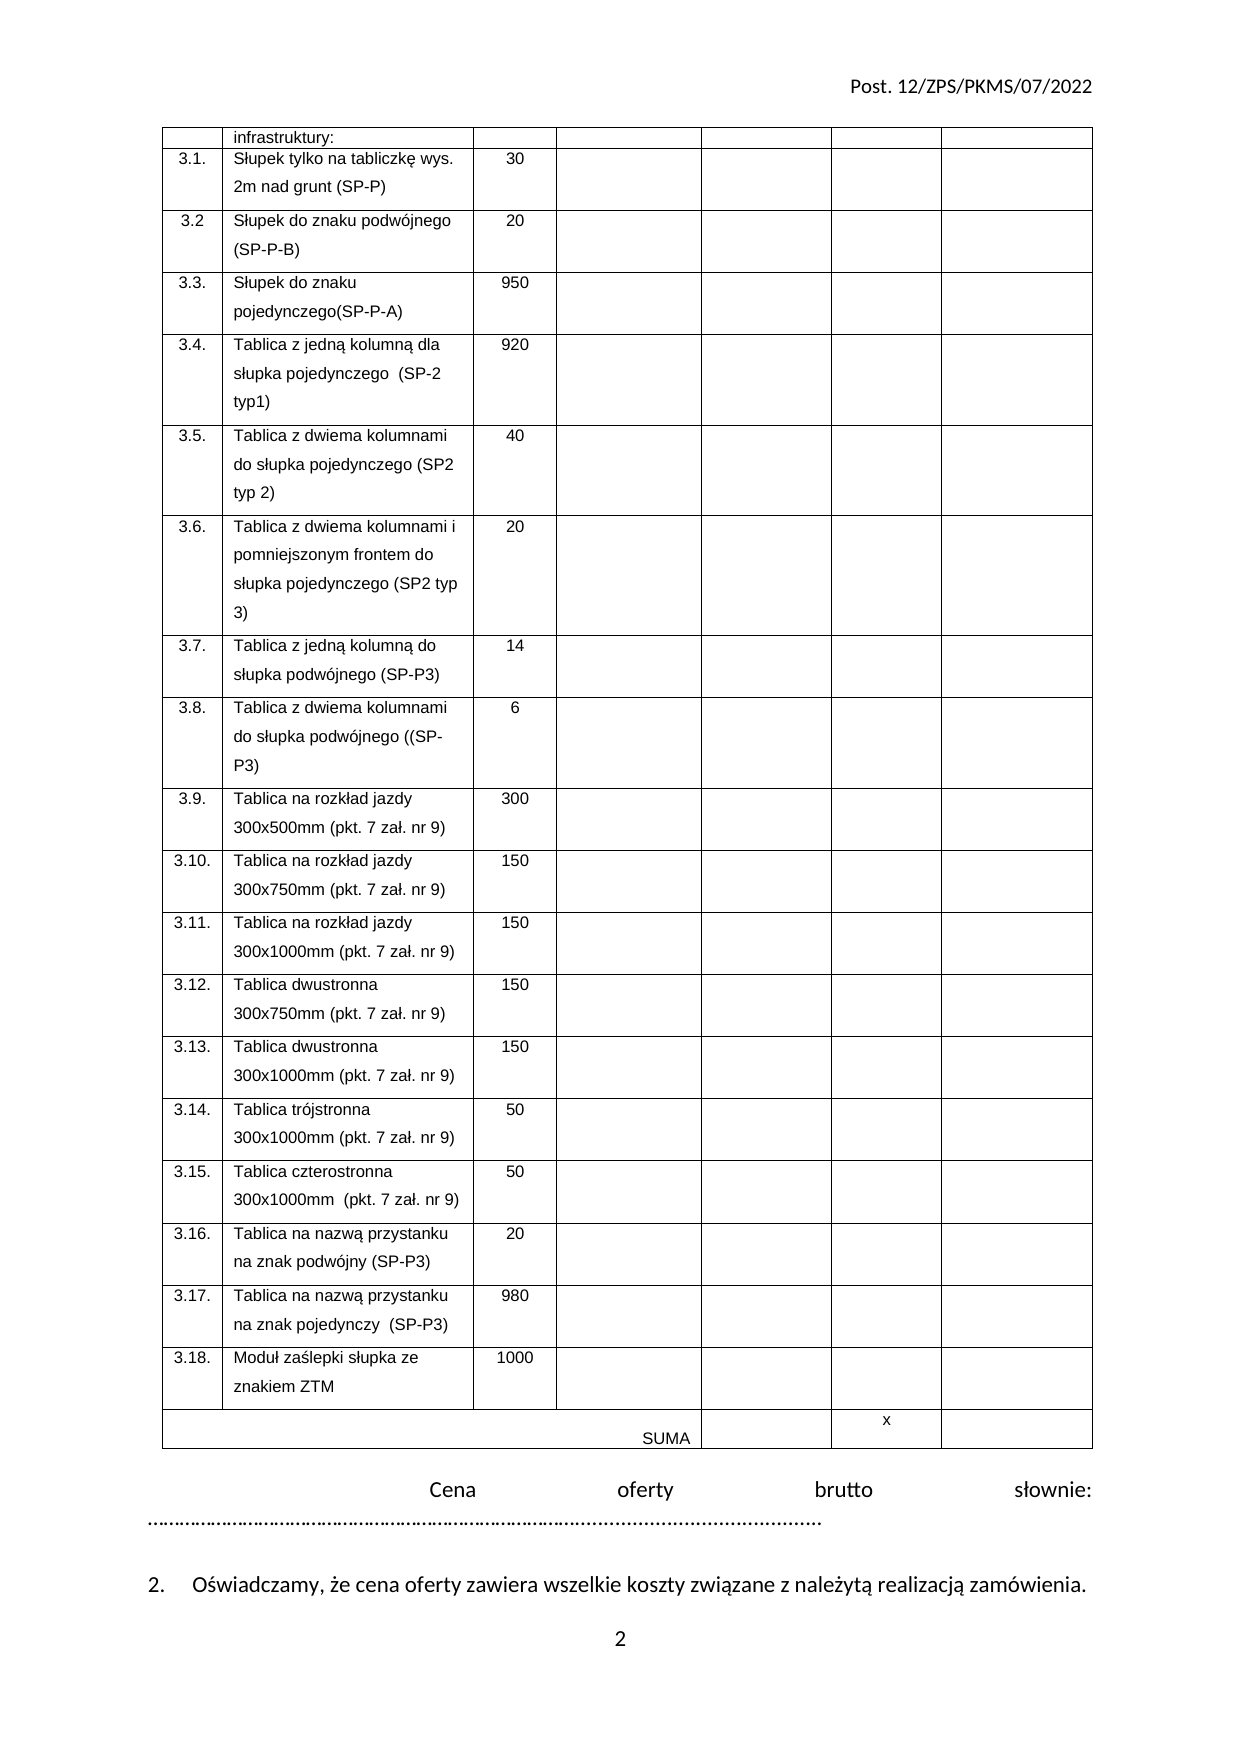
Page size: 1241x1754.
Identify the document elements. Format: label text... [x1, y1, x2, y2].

table_cell [557, 975, 701, 1036]
table_cell Tablica na nazwą przystanku na znak pojedynczy (SP-P3) [223, 1286, 473, 1347]
table_cell [702, 913, 831, 974]
table_cell [557, 636, 701, 697]
table_cell 150 [474, 1037, 556, 1098]
table_cell [942, 426, 1092, 515]
table_cell [832, 211, 941, 272]
table_cell [832, 335, 941, 424]
table_cell [942, 851, 1092, 912]
table_cell 3.2 [163, 211, 222, 272]
table_cell [942, 335, 1092, 424]
table_cell [702, 789, 831, 850]
table_cell [942, 1286, 1092, 1347]
table_cell [832, 1161, 941, 1222]
table_cell x [557, 128, 701, 147]
list Oświadczamy, że cena oferty zawiera wszelkie koszty związane z należytą realizacją zamówienia. [148, 1570, 1093, 1598]
table_cell [557, 913, 701, 974]
table_cell [942, 789, 1092, 850]
table_cell [702, 516, 831, 635]
table_cell 3.13. [163, 1037, 222, 1098]
table_cell [942, 273, 1092, 334]
table_cell 3.12. [163, 975, 222, 1036]
table_cell Tablica z dwiema kolumnami do słupka pojedynczego (SP2 typ 2) [223, 426, 473, 515]
table_cell 3.11. [163, 913, 222, 974]
table_cell [832, 975, 941, 1036]
table_cell [832, 516, 941, 635]
table_cell SUMA [163, 1410, 701, 1448]
table_cell [557, 211, 701, 272]
table_cell [702, 975, 831, 1036]
table_cell 1000 [474, 1348, 556, 1409]
table_cell [942, 1348, 1092, 1409]
table_cell [702, 851, 831, 912]
table_cell 6 [474, 698, 556, 788]
table_cell [942, 516, 1092, 635]
table_cell [942, 1161, 1092, 1222]
table_cell 30 [474, 149, 556, 209]
table_cell Tablica z dwiema kolumnami do słupka podwójnego ((SP-P3) [223, 698, 473, 788]
table_cell [557, 1161, 701, 1222]
table_cell 50 [474, 1161, 556, 1222]
table_cell x [942, 128, 1092, 147]
table_cell 3.7. [163, 636, 222, 697]
table_cell [832, 1037, 941, 1098]
table_cell x [832, 1410, 941, 1448]
table_cell [702, 1099, 831, 1160]
table_cell 3.6. [163, 516, 222, 635]
table_cell [942, 149, 1092, 209]
table_cell [702, 1161, 831, 1222]
table_cell [832, 426, 941, 515]
table_cell [557, 1286, 701, 1347]
table_cell [942, 975, 1092, 1036]
table_cell Tablica na rozkład jazdy 300x500mm (pkt. 7 zał. nr 9) [223, 789, 473, 850]
table_cell Moduł zaślepki słupka ze znakiem ZTM [223, 1348, 473, 1409]
table_cell 3.17. [163, 1286, 222, 1347]
table_cell 14 [474, 636, 556, 697]
table_cell Tablica dwustronna 300x750mm (pkt. 7 zał. nr 9) [223, 975, 473, 1036]
table_cell Tablica czterostronna 300x1000mm (pkt. 7 zał. nr 9) [223, 1161, 473, 1222]
table_cell [942, 1099, 1092, 1160]
table_cell 3.15. [163, 1161, 222, 1222]
table_cell [702, 1410, 831, 1448]
table_cell 40 [474, 426, 556, 515]
table_cell Tablica z jedną kolumną do słupka podwójnego (SP-P3) [223, 636, 473, 697]
table_cell [832, 149, 941, 209]
table_cell 150 [474, 851, 556, 912]
table_cell [942, 636, 1092, 697]
table_cell Tablica na nazwą przystanku na znak podwójny (SP-P3) [223, 1224, 473, 1284]
table_cell [942, 1224, 1092, 1284]
table_cell [832, 1099, 941, 1160]
table_cell 300 [474, 789, 556, 850]
table_cell [942, 698, 1092, 788]
table_cell 3.1. [163, 149, 222, 209]
table_cell [702, 636, 831, 697]
table_cell [702, 426, 831, 515]
table_cell [557, 698, 701, 788]
table_cell Tablica na rozkład jazdy 300x750mm (pkt. 7 zał. nr 9) [223, 851, 473, 912]
table_cell [557, 789, 701, 850]
table_cell 3.9. [163, 789, 222, 850]
table_cell [702, 1037, 831, 1098]
table_cell 150 [474, 913, 556, 974]
table_cell [832, 698, 941, 788]
table_cell [832, 636, 941, 697]
table_cell 980 [474, 1286, 556, 1347]
text Cena oferty brutto słownie: ………………………………………………………………………........................................... [148, 1475, 1093, 1531]
table_cell 3.4. [163, 335, 222, 424]
table_cell 3.18. [163, 1348, 222, 1409]
table_cell [942, 913, 1092, 974]
table_cell [702, 273, 831, 334]
table_cell [557, 851, 701, 912]
table_cell [702, 335, 831, 424]
table_cell 3.3. [163, 273, 222, 334]
table_cell [832, 789, 941, 850]
table_cell [832, 1224, 941, 1284]
table_cell Tablica dwustronna 300x1000mm (pkt. 7 zał. nr 9) [223, 1037, 473, 1098]
table_cell [557, 516, 701, 635]
table_cell [557, 1348, 701, 1409]
table_cell [702, 698, 831, 788]
table_cell [832, 913, 941, 974]
table_cell [557, 1224, 701, 1284]
table_cell [942, 1037, 1092, 1098]
table_cell [702, 1348, 831, 1409]
table_cell 3.16. [163, 1224, 222, 1284]
table_cell [702, 1286, 831, 1347]
table_cell Tablica z jedną kolumną dla słupka pojedynczego (SP-2 typ1) [223, 335, 473, 424]
table_cell 3.5. [163, 426, 222, 515]
table_cell 3.14. [163, 1099, 222, 1160]
table_cell Słupek do znaku podwójnego (SP-P-B) [223, 211, 473, 272]
table_cell 3. [163, 128, 222, 147]
table_cell Słupek do znaku pojedynczego(SP-P-A) [223, 273, 473, 334]
table_cell 50 [474, 1099, 556, 1160]
table_cell [702, 149, 831, 209]
table_cell [557, 426, 701, 515]
table_cell 20 [474, 211, 556, 272]
table_cell 920 [474, 335, 556, 424]
table_cell [832, 1286, 941, 1347]
table_cell Tablica trójstronna 300x1000mm (pkt. 7 zał. nr 9) [223, 1099, 473, 1160]
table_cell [223, 128, 473, 147]
table_cell [942, 211, 1092, 272]
table_cell [557, 1037, 701, 1098]
table_cell 3.8. [163, 698, 222, 788]
table_cell [474, 128, 556, 147]
table_cell Tablica z dwiema kolumnami i pomniejszonym frontem do słupka pojedynczego (SP2 typ 3) [223, 516, 473, 635]
table_cell [557, 335, 701, 424]
table_cell [557, 1099, 701, 1160]
table_cell [557, 149, 701, 209]
table_cell x [702, 128, 831, 147]
table_cell [832, 851, 941, 912]
table_cell x [832, 128, 941, 147]
table_cell [832, 1348, 941, 1409]
table_cell 150 [474, 975, 556, 1036]
table_cell [702, 211, 831, 272]
table_cell Słupek tylko na tabliczkę wys. 2m nad grunt (SP-P) [223, 149, 473, 209]
table_cell 20 [474, 1224, 556, 1284]
table_cell [942, 1410, 1092, 1448]
table_cell [702, 1224, 831, 1284]
table_cell 20 [474, 516, 556, 635]
table_cell [832, 273, 941, 334]
table_cell 3.10. [163, 851, 222, 912]
table_cell 950 [474, 273, 556, 334]
table_cell Tablica na rozkład jazdy 300x1000mm (pkt. 7 zał. nr 9) [223, 913, 473, 974]
table_cell [557, 273, 701, 334]
